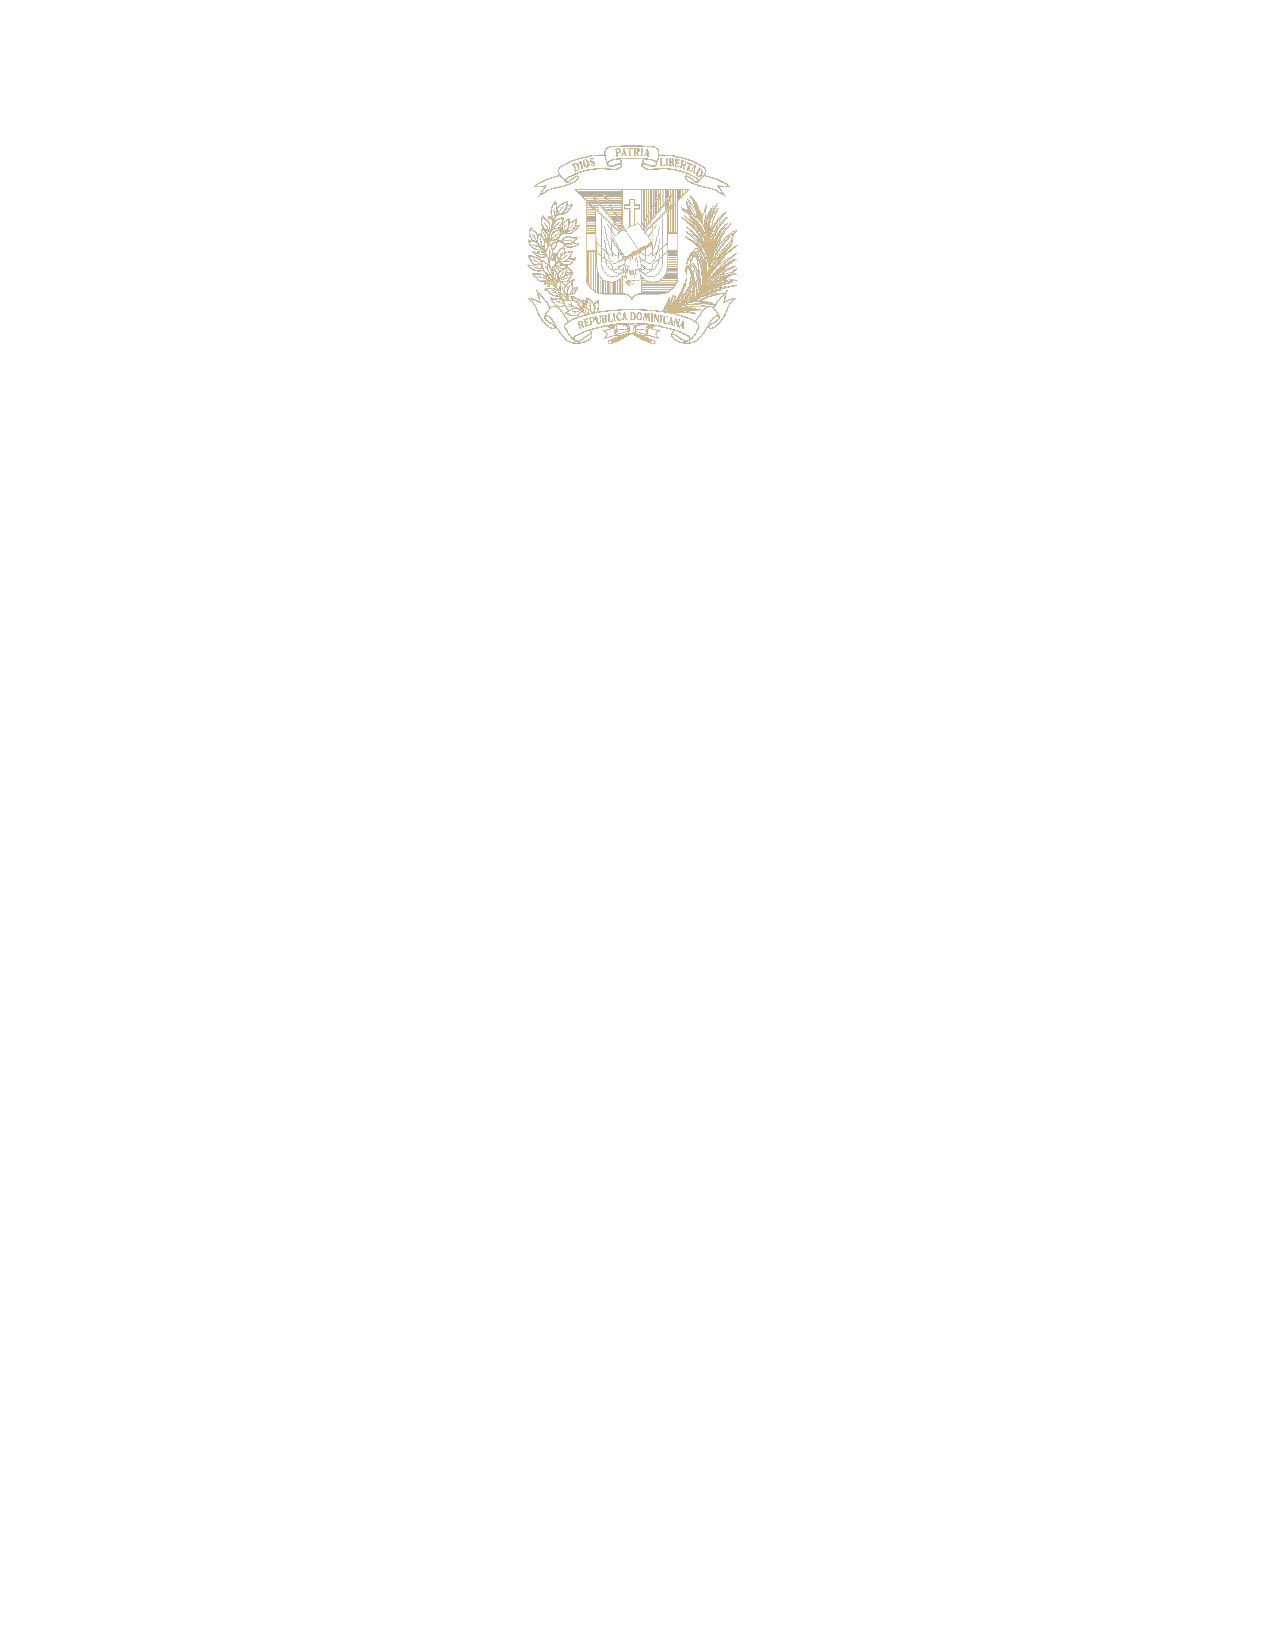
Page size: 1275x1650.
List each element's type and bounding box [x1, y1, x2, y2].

picture [527, 145, 738, 344]
